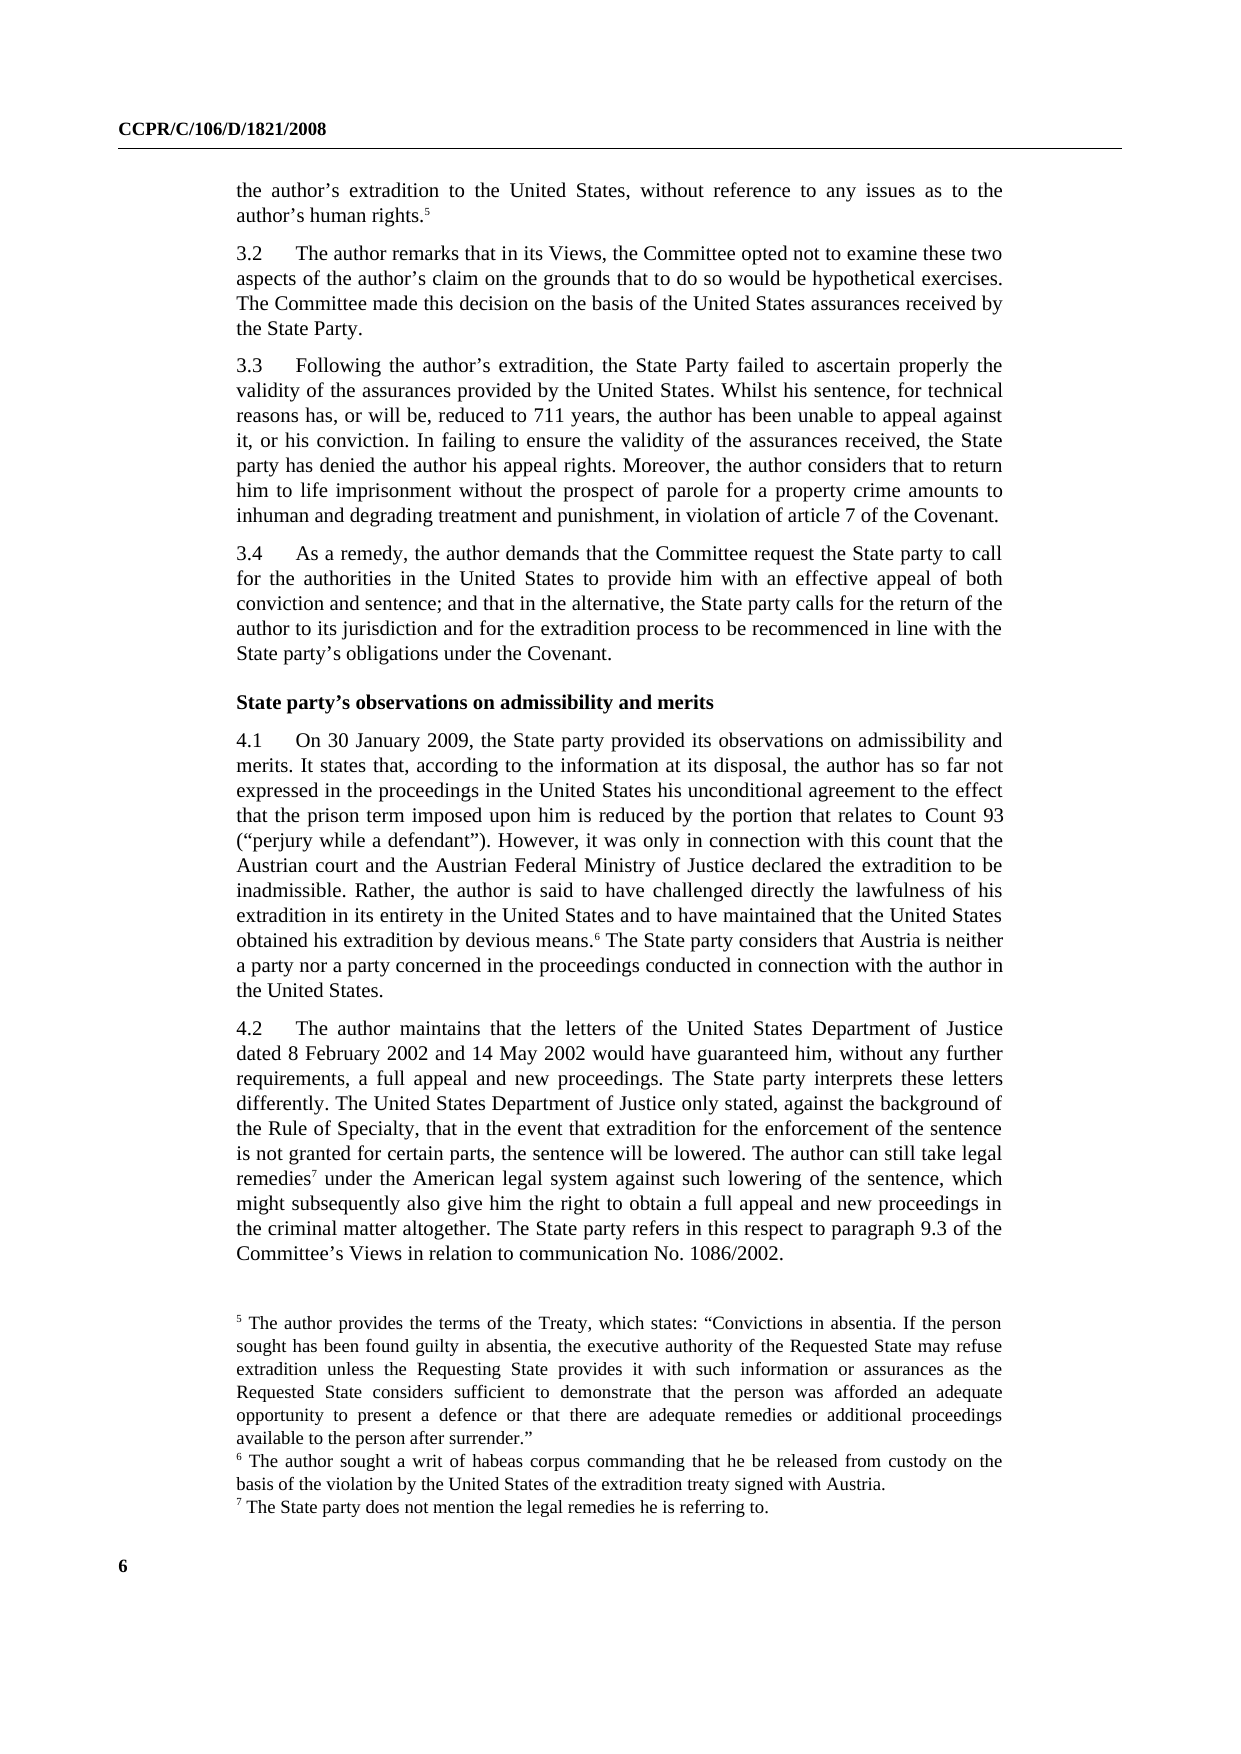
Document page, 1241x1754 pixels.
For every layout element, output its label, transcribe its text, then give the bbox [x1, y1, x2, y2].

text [236, 177, 1004, 227]
text 4.1 On 30 January 2009, the State party provided its observations on admissibility and merits. It states that, according to the information at its disposal, the author has so far not expressed in the proceedings in the United States his unconditional agreement to the effect that the prison term imposed upon him is reduced by the portion that relates to Count 93 (“perjury while a defendant”). However, it was only in connection with this count that the Austrian court and the Austrian Federal Ministry of Justice declared the extradition to be inadmissible. Rather, the author is said to have challenged directly the lawfulness of his extradition in its entirety in the and to have maintained that the obtained his extradition by devious means. The State party considers that is neither a party nor a party concerned in the proceedings conducted in connection with the author in the . [236, 727, 1004, 1002]
text 4.2 The author maintains that the letters of the United States Department of Justice dated 8 February 2002 and 14 May 2002 would have guaranteed him, without any further requirements, a full appeal and new proceedings. The State party interprets these letters differently. The United States Department of Justice only stated, against the background of the Rule of Specialty, that in the event that extradition for the enforcement of the sentence is not granted for certain parts, the sentence will be lowered. The author can still take legal remedies under the American legal system against such lowering of the sentence, which might subsequently also give him the right to obtain a full appeal and new proceedings in the criminal matter altogether. The State party refers in this respect to paragraph 9.3 of the Committee’s Views in relation to communication No. 1086/2002. [236, 1015, 1004, 1265]
text 3.3 Following the author’s extradition, the State Party failed to ascertain properly the validity of the assurances provided by the . Whilst his sentence, for technical reasons has, or will be, reduced to 711 years, the author has been unable to appeal against it, or his conviction. In failing to ensure the validity of the assurances received, the State party has denied the author his appeal rights. Moreover, the author considers that to return him to life imprisonment without the prospect of parole for a property crime amounts to inhuman and degrading treatment and punishment, in violation of article 7 of the Covenant. [236, 352, 1004, 527]
text State party’s observations on admissibility and merits [118, 690, 1004, 715]
text 3.4 As a remedy, the author demands that the Committee request the State party to call for the authorities in the United States to provide him with an effective appeal of both conviction and sentence; and that in the alternative, the State party calls for the return of the author to its jurisdiction and for the extradition process to be recommenced in line with the State party’s obligations under the Covenant. [236, 540, 1004, 665]
text 3.2 The author remarks that in its Views, the Committee opted not to examine these two aspects of the author’s claim on the grounds that to do so would be hypothetical exercises. The Committee made this decision on the basis of the assurances received by the State Party. [236, 240, 1004, 340]
